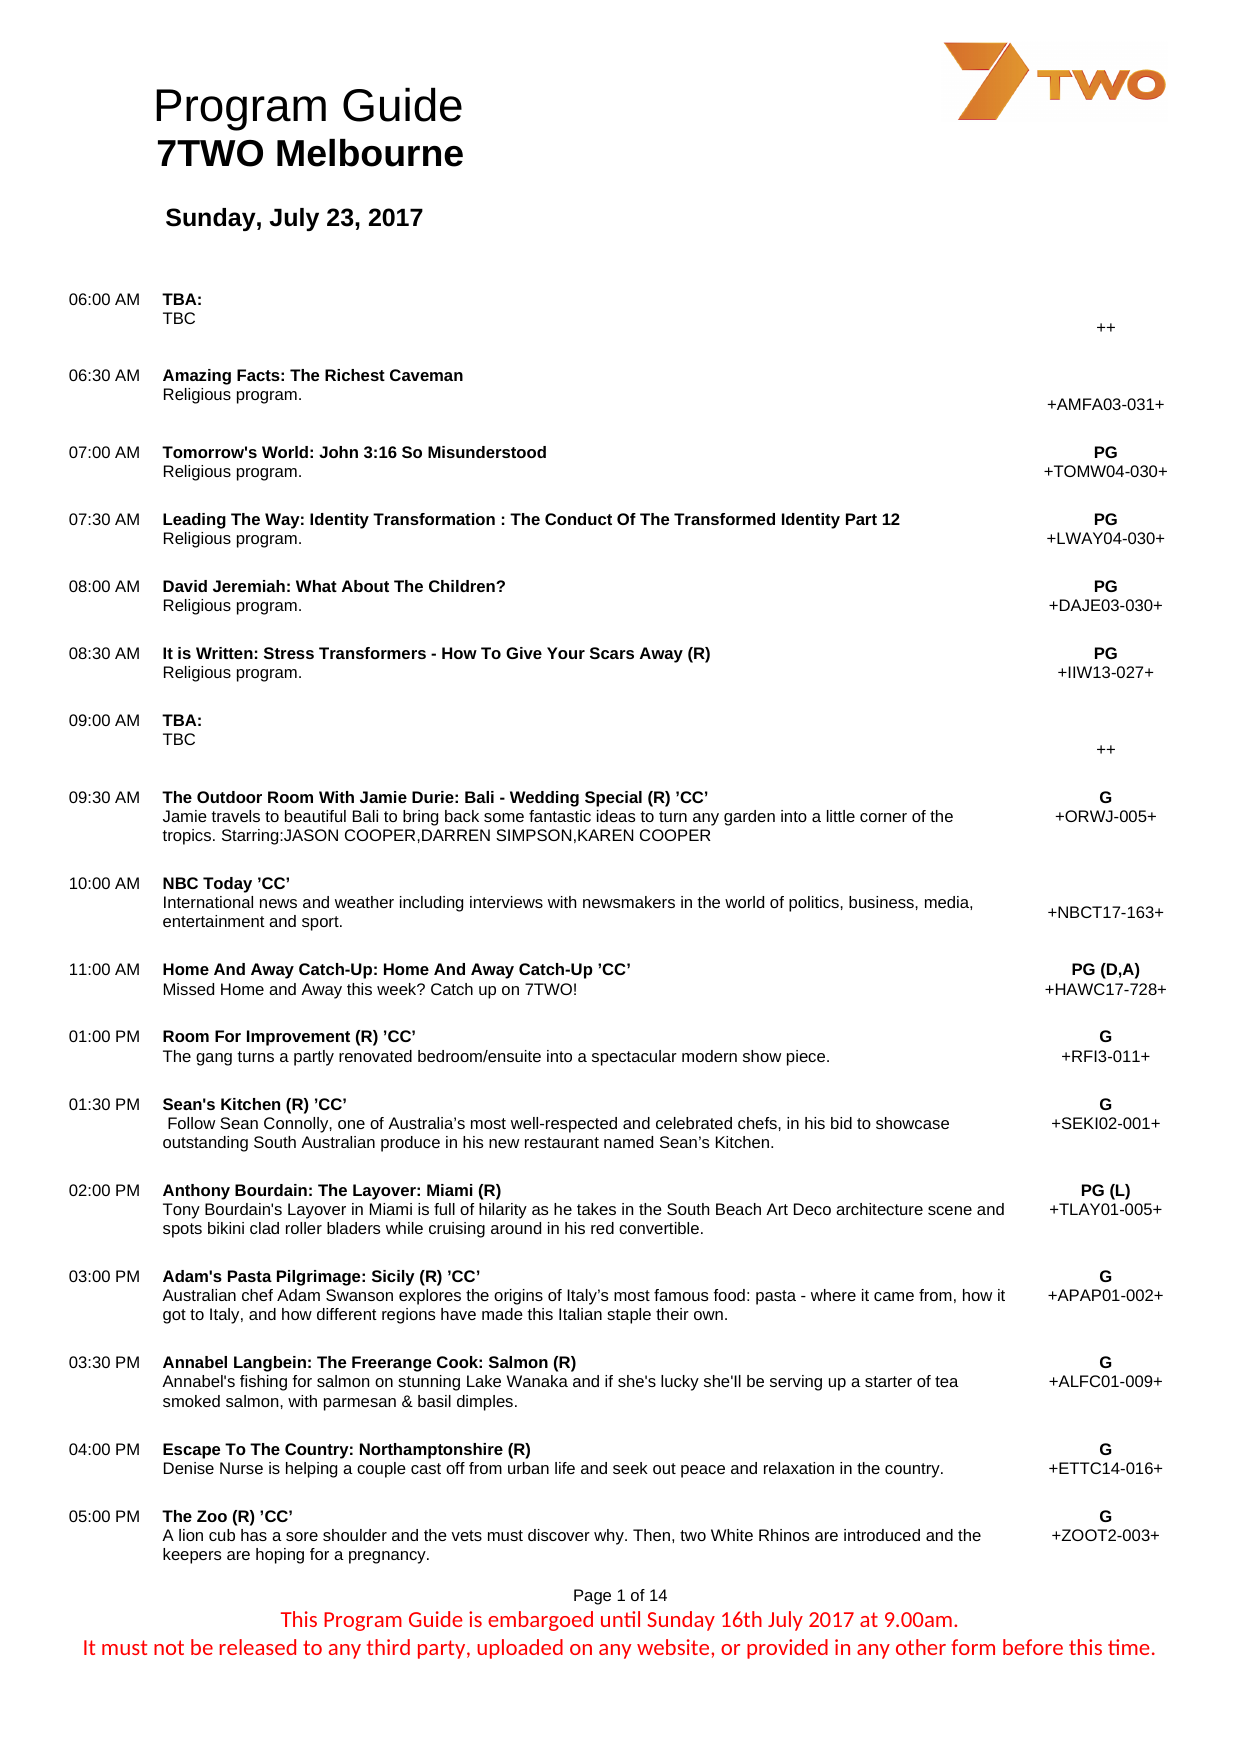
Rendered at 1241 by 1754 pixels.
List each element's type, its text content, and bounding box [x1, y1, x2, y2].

table_header 08:30 AM [51, 644, 151, 682]
table_header PG +IIW13-027+ [1022, 644, 1189, 682]
table_header 09:00 AM [51, 711, 151, 759]
table_header 04:00 PM [51, 1439, 151, 1478]
table_header Amazing Facts: The Richest Caveman Religious program. [151, 366, 1022, 414]
picture [941, 41, 1168, 122]
table_header 03:00 PM [51, 1267, 151, 1324]
table_header 05:00 PM [51, 1506, 151, 1564]
table_header PG +LWAY04-030+ [1022, 510, 1189, 548]
table_header G +APAP01-002+ [1022, 1267, 1189, 1324]
table_header ++ [1022, 711, 1189, 759]
table_header Adam's Pasta Pilgrimage: Sicily (R) ’CC’ Australian chef Adam Swanson explores the origins of Italy’s most famous food: pasta - where it came from, how it got to Italy, and how different regions have made this Italian staple their own. [151, 1267, 1022, 1324]
table_header 02:00 PM [51, 1181, 151, 1238]
table_header NBC Today ’CC’ International news and weather including interviews with newsmakers in the world of politics, business, media, entertainment and sport. [151, 874, 1022, 931]
table_header 10:00 AM [51, 874, 151, 931]
table_header The Outdoor Room With Jamie Durie: Bali - Wedding Special (R) ’CC’ Jamie travels to beautiful Bali to bring back some fantastic ideas to turn any garden into a little corner of the tropics. Starring:JASON COOPER,DARREN SIMPSON,KAREN COOPER [151, 788, 1022, 845]
table_header Tomorrow's World: John 3:16 So Misunderstood Religious program. [151, 443, 1022, 481]
table_header +NBCT17-163+ [1022, 874, 1189, 931]
table_header G +RFI3-011+ [1022, 1027, 1189, 1066]
table_header 06:00 AM [51, 289, 151, 337]
table_header TBA: TBC [151, 289, 1022, 337]
table_header David Jeremiah: What About The Children? Religious program. [151, 577, 1022, 615]
table_header G +SEKI02-001+ [1022, 1094, 1189, 1152]
table_header PG (D,A) +HAWC17-728+ [1022, 960, 1189, 998]
table_header G +ORWJ-005+ [1022, 788, 1189, 845]
table_header 01:30 PM [51, 1094, 151, 1152]
table_header Leading The Way: Identity Transformation : The Conduct Of The Transformed Identity Part 12 Religious program. [151, 510, 1022, 548]
table_header PG +DAJE03-030+ [1022, 577, 1189, 615]
table_header 07:00 AM [51, 443, 151, 481]
table_header ++ [1022, 289, 1189, 337]
table_header 01:00 PM [51, 1027, 151, 1066]
text Sunday, July 23, 2017 [62, 203, 1178, 232]
table_header G +ETTC14-016+ [1022, 1439, 1189, 1478]
table_header 03:30 PM [51, 1353, 151, 1411]
table_header Home And Away Catch-Up: Home And Away Catch-Up ’CC’ Missed Home and Away this week? Catch up on 7TWO! [151, 960, 1022, 998]
table_header Anthony Bourdain: The Layover: Miami (R) Tony Bourdain's Layover in Miami is full of hilarity as he takes in the South Beach Art Deco architecture scene and spots bikini clad roller bladers while cruising around in his red convertible. [151, 1181, 1022, 1238]
table_header 06:30 AM [51, 366, 151, 414]
table_header G +ZOOT2-003+ [1022, 1506, 1189, 1564]
table_header PG +TOMW04-030+ [1022, 443, 1189, 481]
table_header TBA: TBC [151, 711, 1022, 759]
table_header 09:30 AM [51, 788, 151, 845]
table_header Annabel Langbein: The Freerange Cook: Salmon (R) Annabel's fishing for salmon on stunning Lake Wanaka and if she's lucky she'Il be serving up a starter of tea smoked salmon, with parmesan & basil dimples. [151, 1353, 1022, 1411]
table_header +AMFA03-031+ [1022, 366, 1189, 414]
table_header PG (L) +TLAY01-005+ [1022, 1181, 1189, 1238]
table_header It is Written: Stress Transformers - How To Give Your Scars Away (R) Religious program. [151, 644, 1022, 682]
table_header 08:00 AM [51, 577, 151, 615]
table_header Sean's Kitchen (R) ’CC’ Follow Sean Connolly, one of Australia’s most well-respected and celebrated chefs, in his bid to showcase outstanding South Australian produce in his new restaurant named Sean’s Kitchen. [151, 1094, 1022, 1152]
table_header G +ALFC01-009+ [1022, 1353, 1189, 1411]
table_header The Zoo (R) ’CC’ A lion cub has a sore shoulder and the vets must discover why. Then, two White Rhinos are introduced and the keepers are hoping for a pregnancy. [151, 1506, 1022, 1564]
table_header Room For Improvement (R) ’CC’ The gang turns a partly renovated bedroom/ensuite into a spectacular modern show piece. [151, 1027, 1022, 1066]
table_header Escape To The Country: Northamptonshire (R) Denise Nurse is helping a couple cast off from urban life and seek out peace and relaxation in the country. [151, 1439, 1022, 1478]
table_header 07:30 AM [51, 510, 151, 548]
table_header 11:00 AM [51, 960, 151, 998]
